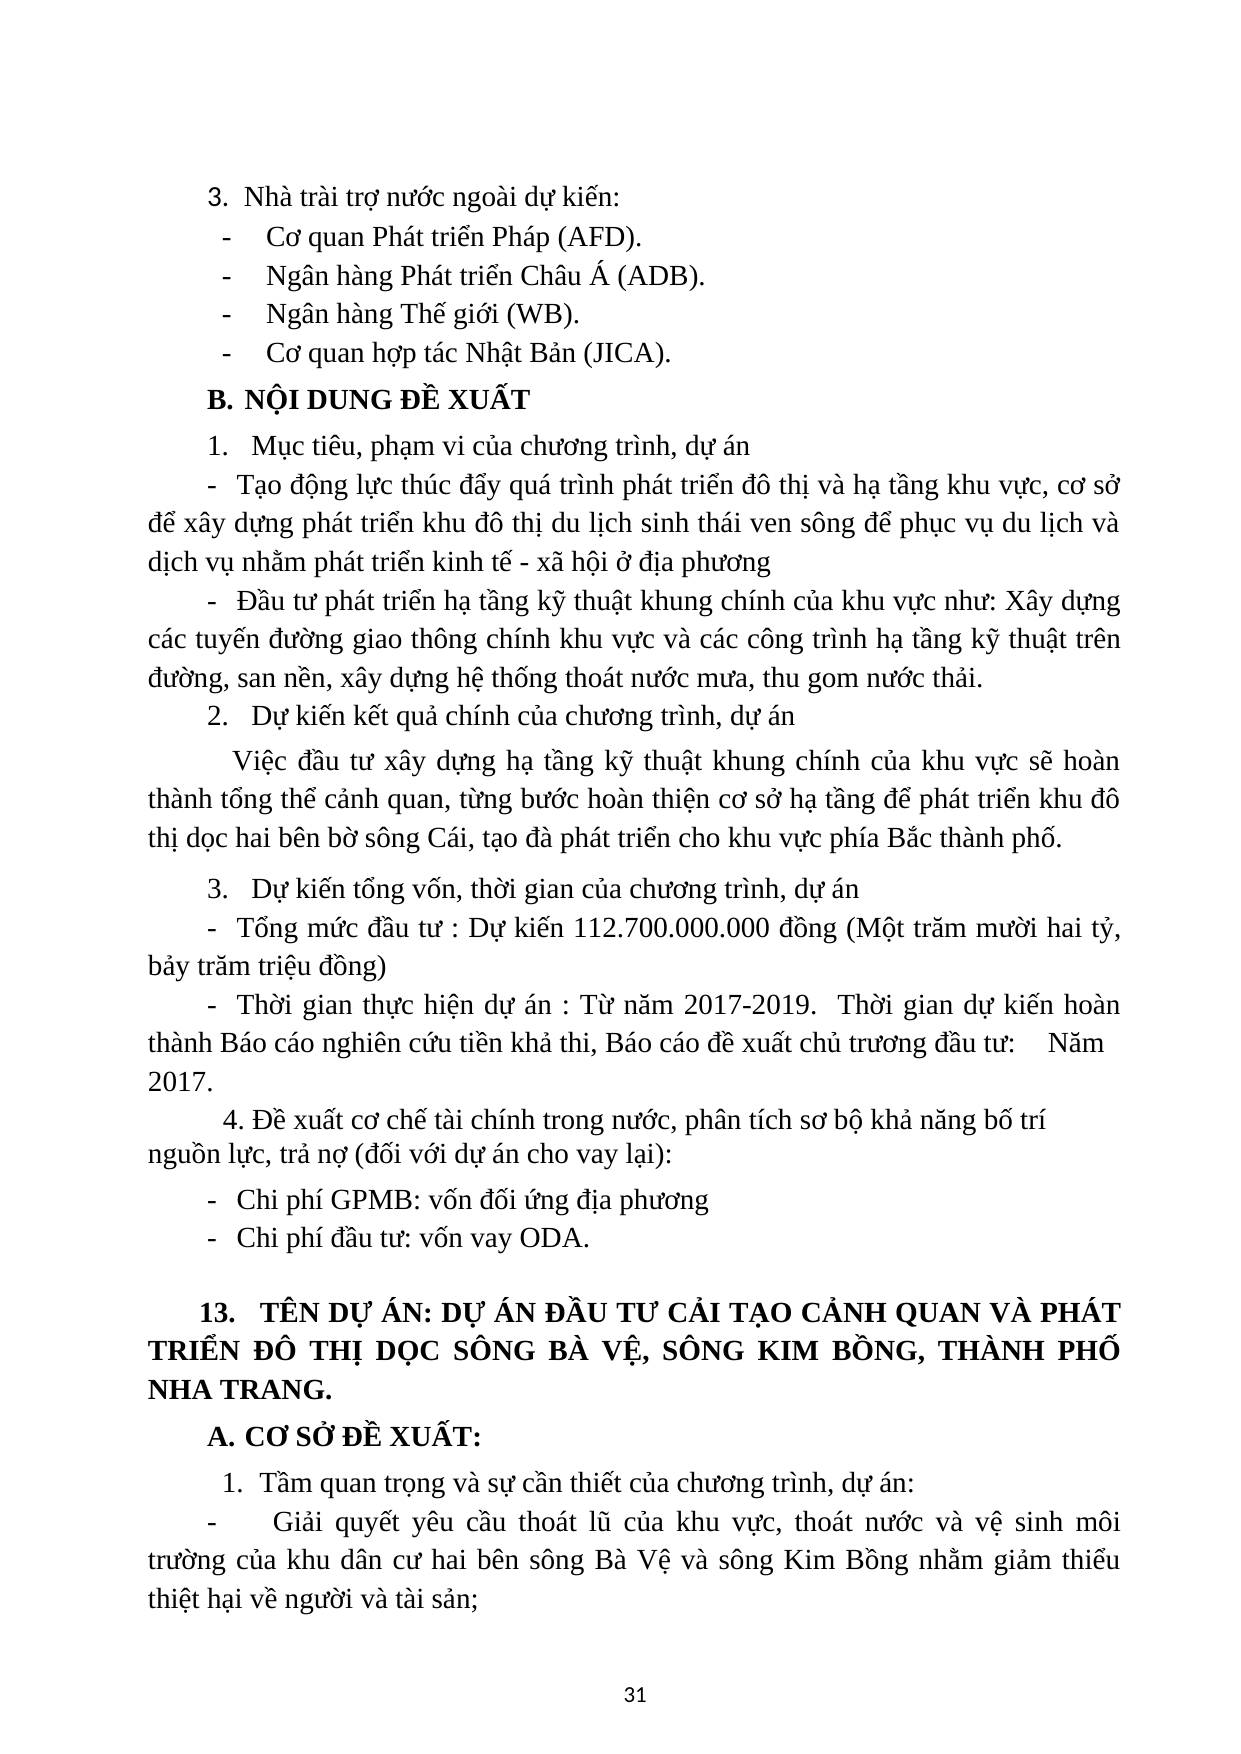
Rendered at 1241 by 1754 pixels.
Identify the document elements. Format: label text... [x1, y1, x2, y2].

list Thời gian thực hiện dự án : Từ năm 2017-2019. Thời gian dự kiến hoàn thành Báo cáo nghiên cứu tiền khả thi, Báo cáo đề xuất chủ trương đầu tư: Năm 2017. [148, 987, 1122, 1097]
list Giải quyết yêu cầu thoát lũ của khu vực, thoát nước và vệ sinh môi trường của khu dân cư hai bên sông Bà Vệ và sông Kim Bồng nhằm giảm thiểu thiệt hại về người và tài sản; [148, 1504, 1122, 1614]
list Ngân hàng Thế giới (WB). [148, 297, 1122, 330]
list Chi phí đầu tư: vốn vay ODA. [148, 1221, 1122, 1254]
list Việc đầu tư xây dựng hạ tầng kỹ thuật khung chính của khu vực sẽ hoàn thành tổng thể cảnh quan, từng bước hoàn thiện cơ sở hạ tầng để phát triển khu đô thị dọc hai bên bờ sông Cái, tạo đà phát triển cho khu vực phía Bắc thành phố. [148, 743, 1122, 854]
list Cơ quan Phát triển Pháp (AFD). [148, 219, 1122, 253]
list Ngân hàng Phát triển Châu Á (ADB). [148, 258, 1122, 292]
list CƠ SỞ ĐỀ XUẤT: [207, 1419, 1122, 1452]
list TÊN DỰ ÁN: DỰ ÁN ĐẦU TƯ CẢI TẠO CẢNH QUAN VÀ PHÁT TRIỂN ĐÔ THỊ DỌC SÔNG BÀ VỆ, SÔNG KIM BỒNG, THÀNH PHỐ NHA TRANG. [148, 1295, 1122, 1405]
list Chi phí GPMB: vốn đối ứng địa phương [148, 1182, 1122, 1216]
list Nhà trài trợ nước ngoài dự kiến: [148, 178, 1122, 214]
list Tầm quan trọng và sự cần thiết của chương trình, dự án: [222, 1465, 1122, 1499]
list Đầu tư phát triển hạ tầng kỹ thuật khung chính của khu vực như: Xây dựng các tuyến đường giao thông chính khu vực và các công trình hạ tầng kỹ thuật trên đường, san nền, xây dựng hệ thống thoát nước mưa, thu gom nước thải. [148, 583, 1122, 693]
list Cơ quan hợp tác Nhật Bản (JICA). [148, 335, 1122, 369]
list Mục tiêu, phạm vi của chương trình, dự án [148, 428, 1122, 462]
text 4. Đề xuất cơ chế tài chính trong nước, phân tích sơ bộ khả năng bố trí nguồn lực, trả nợ (đối với dự án cho vay lại): [148, 1102, 1122, 1169]
list NỘI DUNG ĐỀ XUẤT [207, 382, 1122, 416]
list Dự kiến kết quả chính của chương trình, dự án [148, 698, 1122, 732]
list Tổng mức đầu tư : Dự kiến 112.700.000.000 đồng (Một trăm mười hai tỷ, bảy trăm triệu đồng) [148, 910, 1122, 982]
list Dự kiến tổng vốn, thời gian của chương trình, dự án [148, 871, 1122, 905]
list Tạo động lực thúc đẩy quá trình phát triển đô thị và hạ tầng khu vực, cơ sở để xây dựng phát triển khu đô thị du lịch sinh thái ven sông để phục vụ du lịch và dịch vụ nhằm phát triển kinh tế - xã hội ở địa phương [148, 467, 1122, 578]
